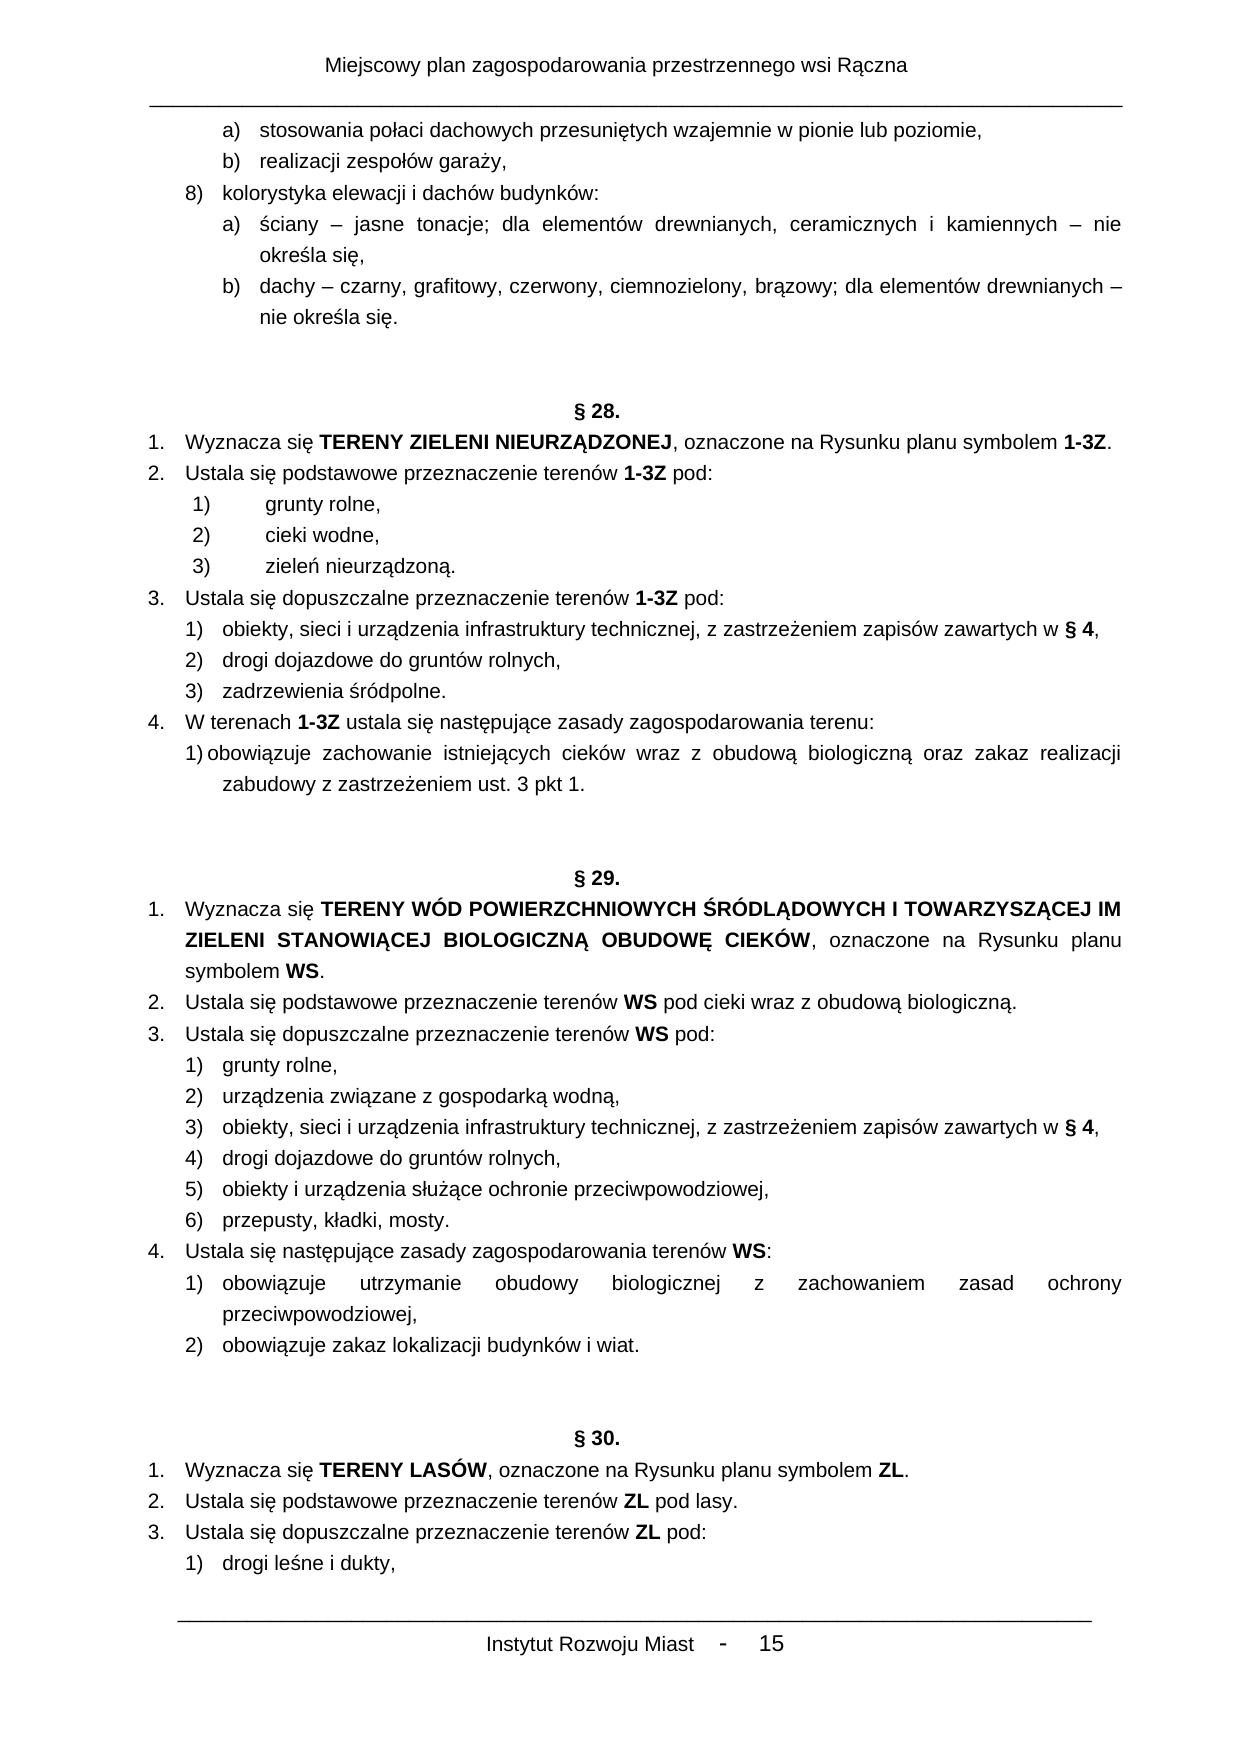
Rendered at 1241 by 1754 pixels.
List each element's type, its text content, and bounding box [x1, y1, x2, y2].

list Wyznacza się TERENY ZIELENI NIEURZĄDZONEJ, oznaczone na Rysunku planu symbolem 1-3Z. [148, 429, 1122, 453]
list obiekty i urządzenia służące ochronie przeciwpowodziowej, [185, 1177, 1122, 1201]
list zadrzewienia śródpolne. [185, 679, 1122, 703]
list przepusty, kładki, mosty. [185, 1208, 1122, 1232]
list drogi dojazdowe do gruntów rolnych, [185, 1146, 1122, 1170]
list urządzenia związane z gospodarką wodną, [185, 1084, 1122, 1108]
list Ustala się dopuszczalne przeznaczenie terenów ZL pod: [148, 1520, 1122, 1544]
list drogi dojazdowe do gruntów rolnych, [185, 648, 1122, 672]
list Ustala się podstawowe przeznaczenie terenów ZL pod lasy. [148, 1488, 1122, 1512]
list Ustala się dopuszczalne przeznaczenie terenów 1-3Z pod: [148, 585, 1122, 609]
list Ustala się następujące zasady zagospodarowania terenów WS: [148, 1239, 1122, 1263]
list W terenach 1-3Z ustala się następujące zasady zagospodarowania terenu: [148, 710, 1122, 734]
list grunty rolne, [192, 492, 1122, 516]
list dachy – czarny, grafitowy, czerwony, ciemnozielony, brązowy; dla elementów drewnianych – nie określa się. [222, 274, 1122, 329]
list obiekty, sieci i urządzenia infrastruktury technicznej, z zastrzeżeniem zapisów zawartych w § 4, [185, 616, 1122, 640]
list stosowania połaci dachowych przesuniętych wzajemnie w pionie lub poziomie, [222, 118, 1122, 142]
list Wyznacza się TERENY WÓD POWIERZCHNIOWYCH ŚRÓDLĄDOWYCH I TOWARZYSZĄCEJ IM ZIELENI STANOWIĄCEJ BIOLOGICZNĄ OBUDOWĘ CIEKÓW, oznaczone na Rysunku planu symbolem WS. [148, 897, 1122, 983]
list Ustala się podstawowe przeznaczenie terenów WS pod cieki wraz z obudową biologiczną. [148, 990, 1122, 1014]
list obowiązuje zachowanie istniejących cieków wraz z obudową biologiczną oraz zakaz realizacji zabudowy z zastrzeżeniem ust. 3 pkt 1. [185, 741, 1122, 796]
list Wyznacza się TERENY LASÓW, oznaczone na Rysunku planu symbolem ZL. [148, 1457, 1122, 1481]
list obiekty, sieci i urządzenia infrastruktury technicznej, z zastrzeżeniem zapisów zawartych w § 4, [185, 1115, 1122, 1139]
list grunty rolne, [185, 1052, 1122, 1076]
list obowiązuje utrzymanie obudowy biologicznej z zachowaniem zasad ochrony przeciwpowodziowej, [185, 1271, 1122, 1326]
list cieki wodne, [192, 523, 1122, 547]
list zieleń nieurządzoną. [192, 554, 1122, 578]
list drogi leśne i dukty, [185, 1551, 1122, 1575]
list Ustala się podstawowe przeznaczenie terenów 1-3Z pod: [148, 461, 1122, 485]
list kolorystyka elewacji i dachów budynków: [185, 180, 1122, 204]
list ściany – jasne tonacje; dla elementów drewnianych, ceramicznych i kamiennych – nie określa się, [222, 212, 1122, 267]
list Ustala się dopuszczalne przeznaczenie terenów WS pod: [148, 1021, 1122, 1045]
list realizacji zespołów garaży, [222, 149, 1122, 173]
list obowiązuje zakaz lokalizacji budynków i wiat. [185, 1333, 1122, 1357]
